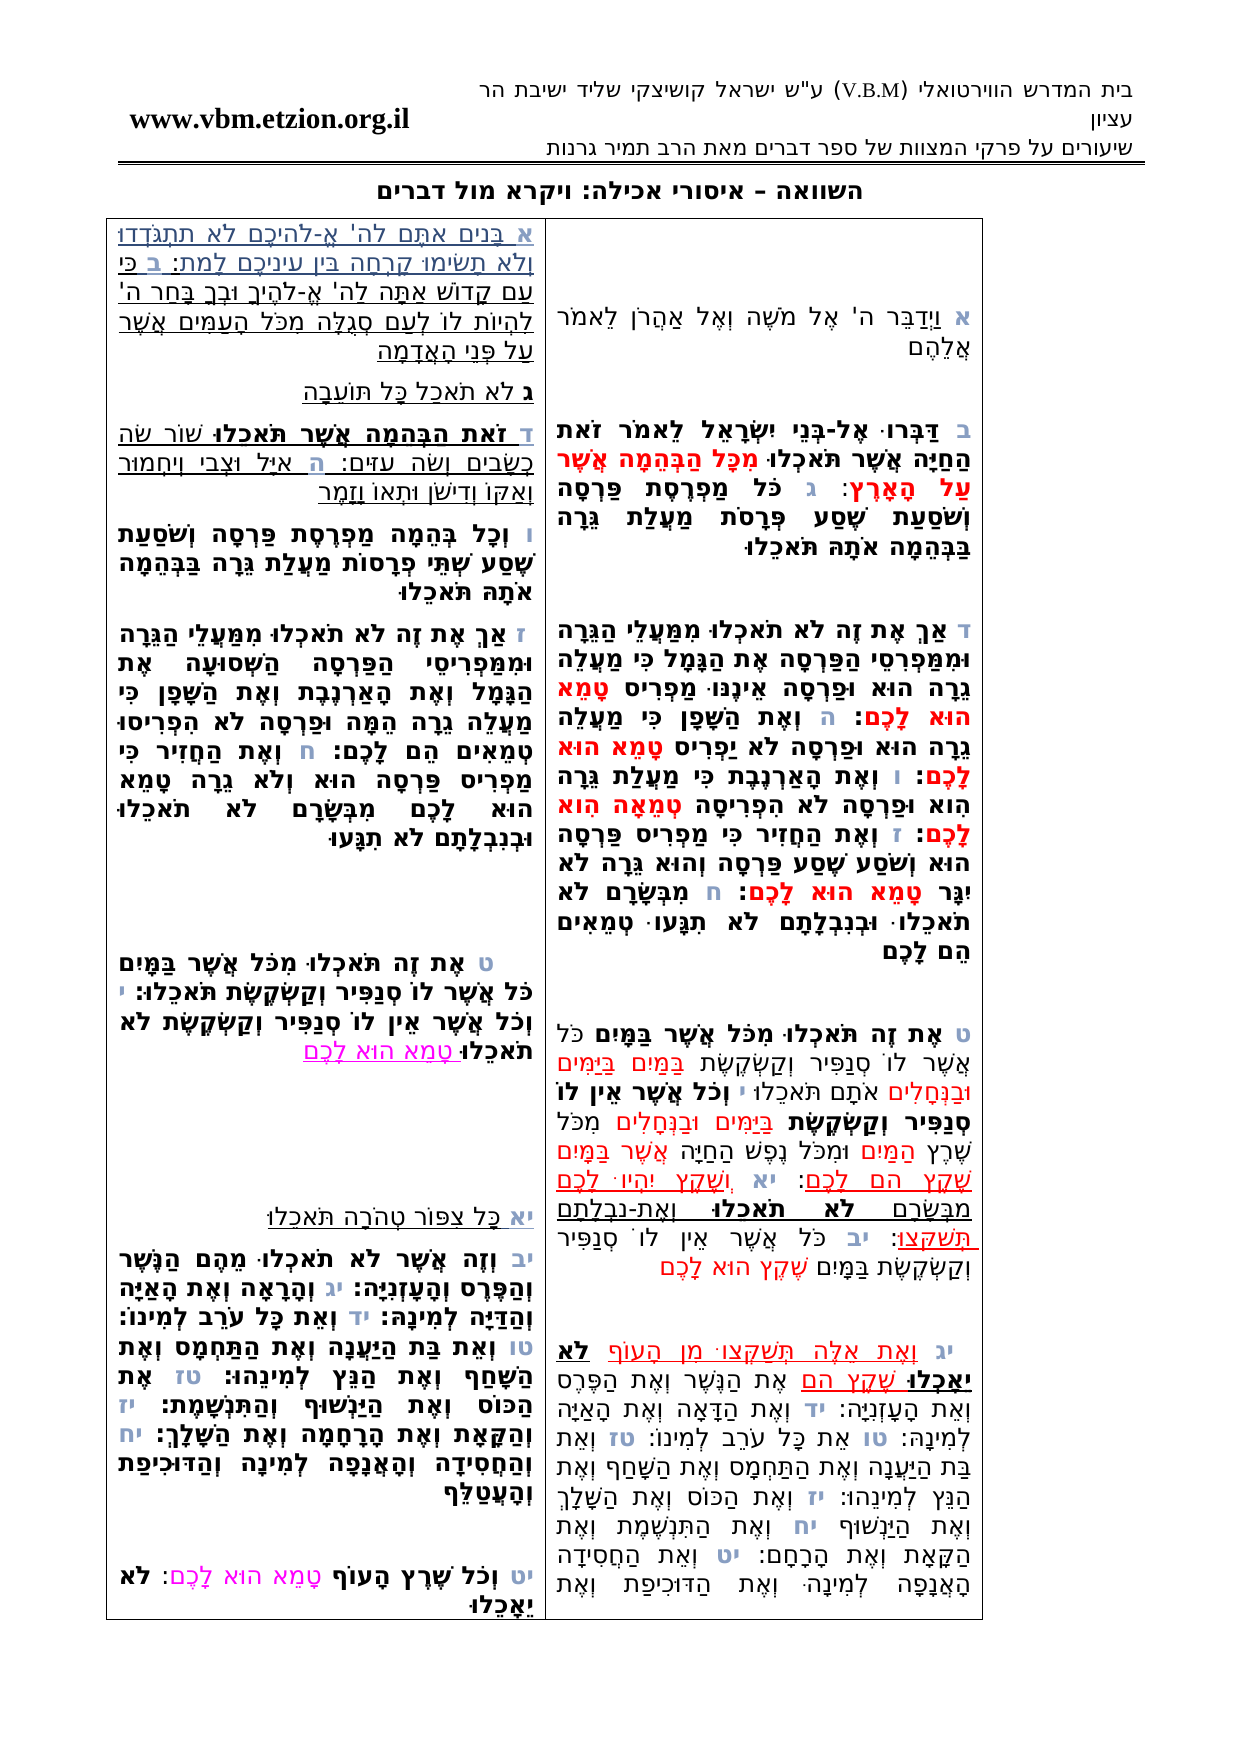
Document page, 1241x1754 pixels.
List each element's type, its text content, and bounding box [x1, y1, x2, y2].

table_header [546, 219, 982, 1619]
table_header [107, 219, 545, 1619]
text השוואה – איסורי אכילה: ויקרא מול דברים [118, 176, 1122, 206]
